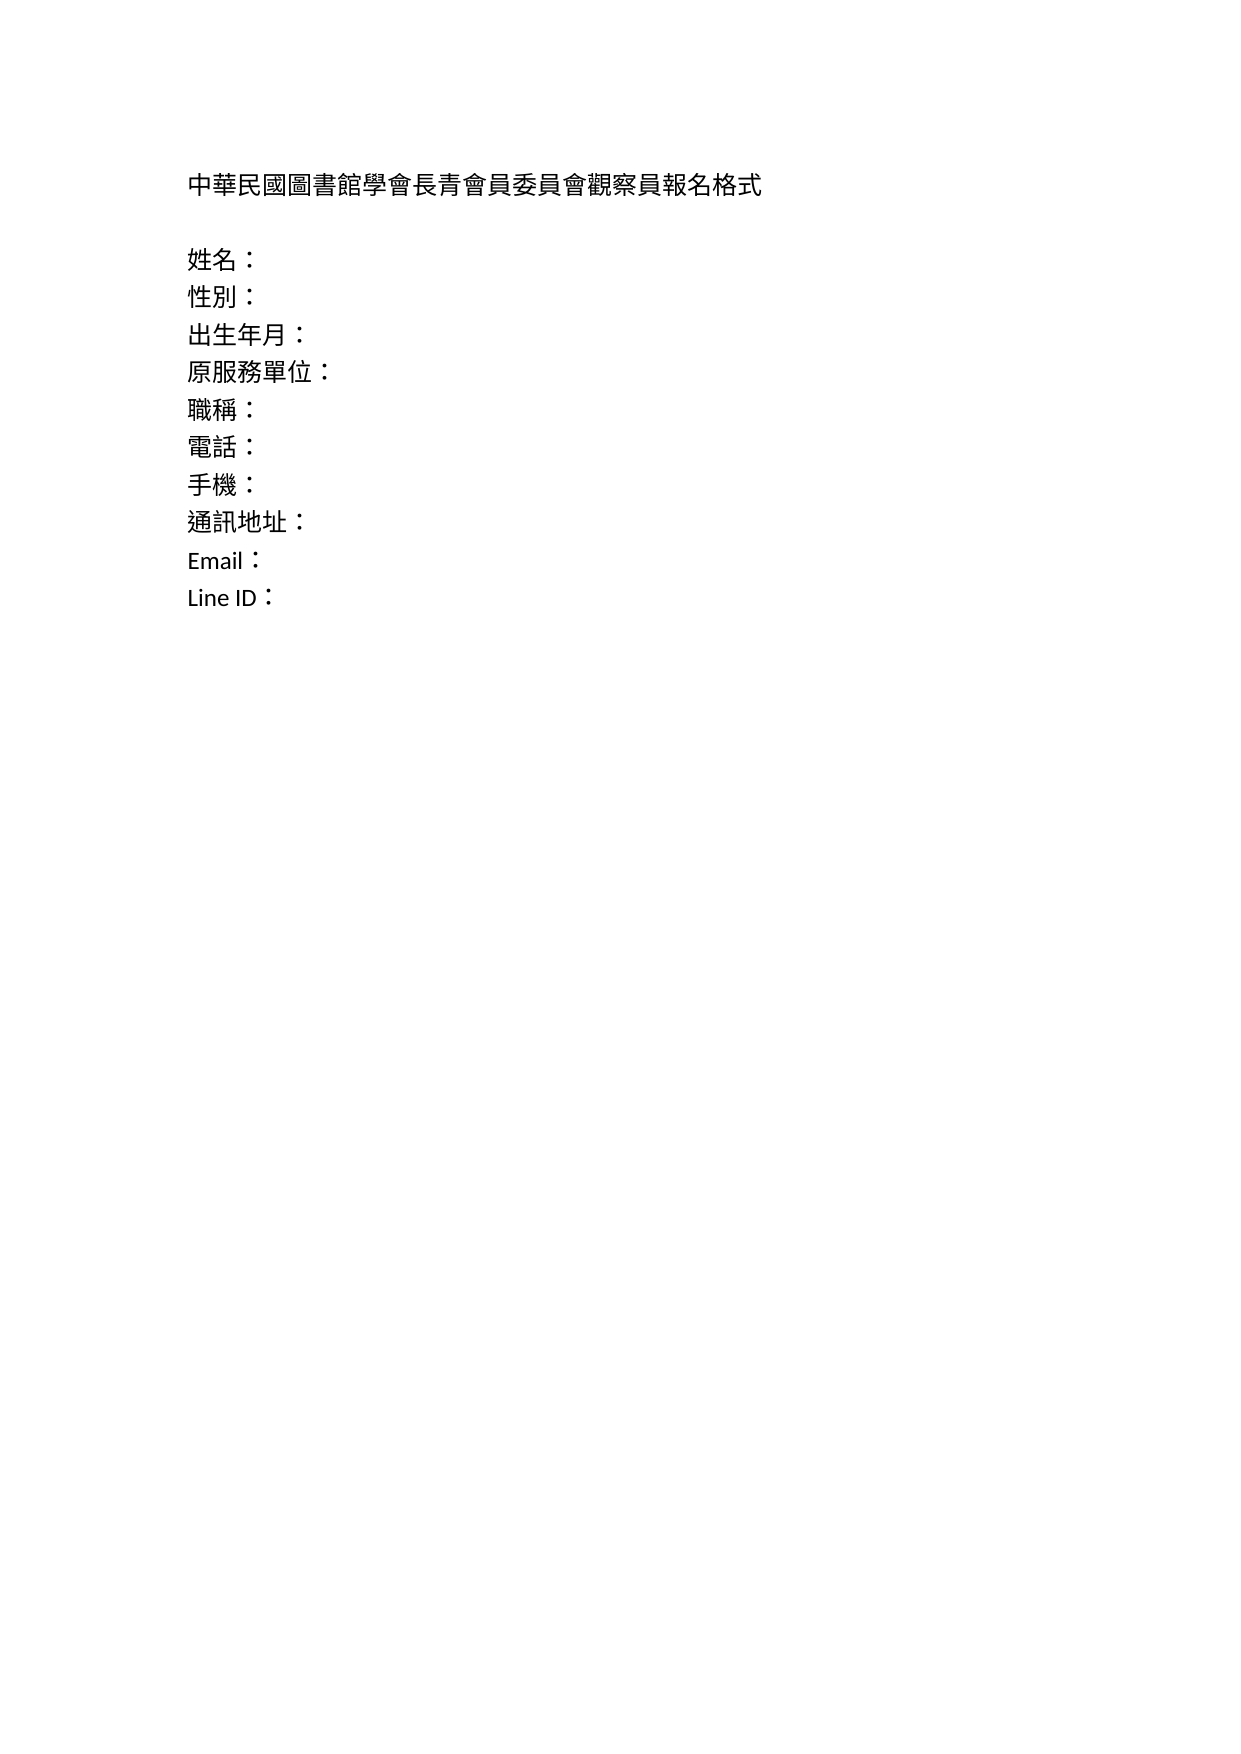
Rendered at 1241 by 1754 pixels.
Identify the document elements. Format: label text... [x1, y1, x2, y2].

text 職稱： [187, 389, 1053, 427]
text 中華民國圖書館學會長青會員委員會觀察員報名格式 [187, 164, 1053, 202]
text 姓名： [187, 239, 1053, 277]
text 電話： [187, 427, 1053, 464]
text 原服務單位： [187, 352, 1053, 389]
text Email： [187, 539, 1053, 577]
text Line ID： [187, 577, 1053, 614]
text 出生年月： [187, 314, 1053, 352]
text 通訊地址： [187, 502, 1053, 539]
text 性別： [187, 277, 1053, 314]
text 手機： [187, 464, 1053, 502]
